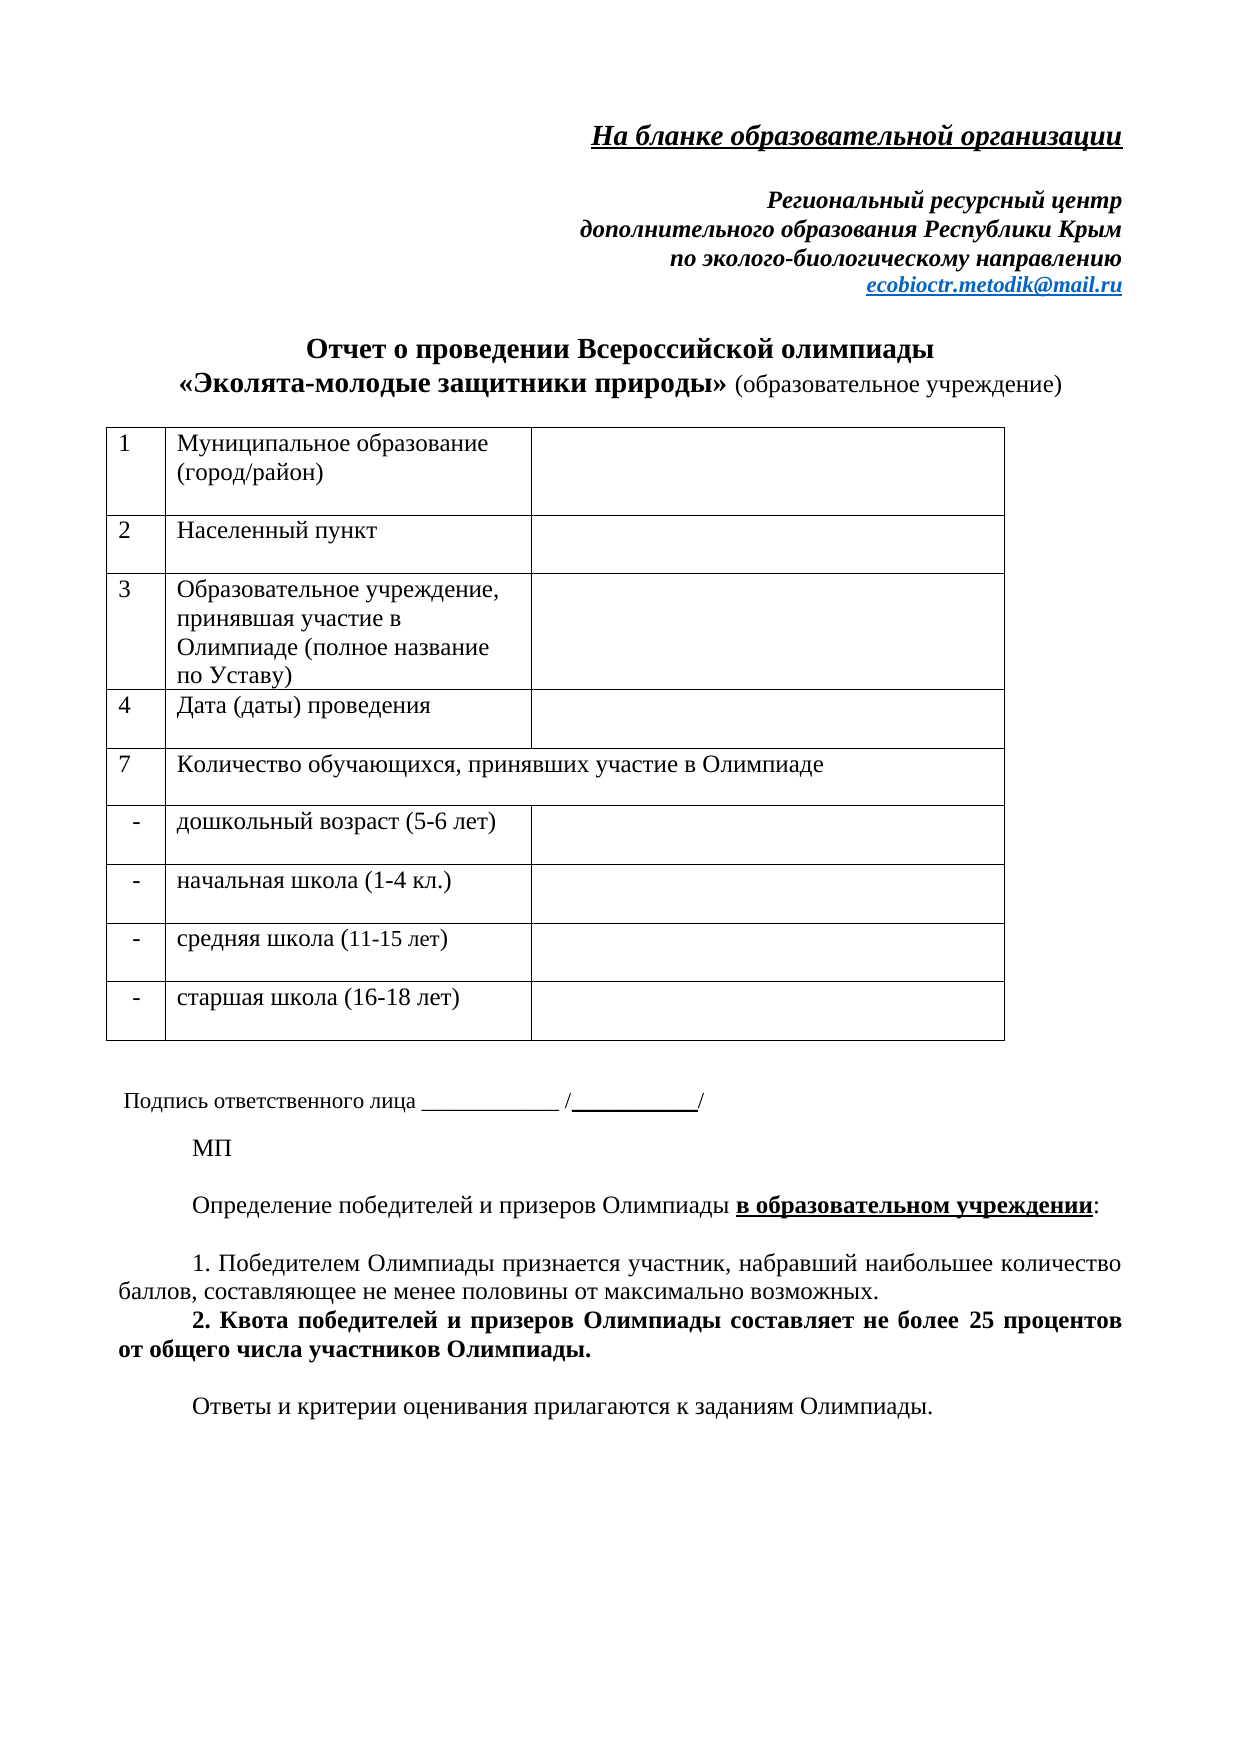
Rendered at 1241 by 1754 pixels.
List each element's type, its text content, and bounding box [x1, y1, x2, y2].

table_cell начальная школа (1-4 кл.) [166, 865, 531, 922]
table_cell 2 [107, 516, 165, 573]
table_cell дошкольный возраст (5-6 лет) [166, 806, 531, 864]
text Определение победителей и призеров Олимпиады в образовательном учреждении: [118, 1190, 1122, 1219]
table_cell 7 [107, 749, 165, 805]
table_cell [532, 574, 1004, 689]
table_header Муниципальное образование (город/район) [166, 428, 531, 514]
table_cell [532, 516, 1004, 573]
text по эколого-биологическому направлению [118, 243, 1122, 271]
table_cell Количество обучающихся, принявших участие в Олимпиаде [166, 749, 1004, 805]
text дополнительного образования Республики Крым [118, 214, 1122, 243]
text 2. Квота победителей и призеров Олимпиады составляет не более 25 процентов от общего числа участников Олимпиады. [118, 1305, 1122, 1363]
table_cell Образовательное учреждение, принявшая участие в Олимпиаде (полное название по Уставу) [166, 574, 531, 689]
table_cell Населенный пункт [166, 516, 531, 573]
table_cell [532, 924, 1004, 981]
table_header [532, 428, 1004, 514]
table_cell - [107, 982, 165, 1039]
table_cell - [107, 924, 165, 981]
table_header 1 [107, 428, 165, 514]
text Региональный ресурсный центр [118, 185, 1122, 214]
table_cell - [107, 865, 165, 922]
text Подпись ответственного лица ____________ /___________/ [118, 1087, 1122, 1114]
table_cell [532, 690, 1004, 748]
text Ответы и критерии оценивания прилагаются к заданиям Олимпиады. [118, 1391, 1122, 1420]
text На бланке образовательной организации [118, 118, 1122, 152]
table_cell 4 [107, 690, 165, 748]
text Отчет о проведении Всероссийской олимпиады [118, 331, 1122, 365]
table_cell [532, 982, 1004, 1039]
table_cell средняя школа (11-15 лет) [166, 924, 531, 981]
table_cell старшая школа (16-18 лет) [166, 982, 531, 1039]
table_cell [532, 806, 1004, 864]
text «Эколята-молодые защитники природы» (образовательное учреждение) [118, 365, 1122, 398]
text ecobioctr.metodik@mail.ru [118, 271, 1122, 298]
table_cell - [107, 806, 165, 864]
text МП [118, 1133, 1122, 1161]
table_cell 3 [107, 574, 165, 689]
table_cell [532, 865, 1004, 922]
text 1. Победителем Олимпиады признается участник, набравший наибольшее количество баллов, составляющее не менее половины от максимально возможных. [118, 1248, 1122, 1305]
table_cell Дата (даты) проведения [166, 690, 531, 748]
